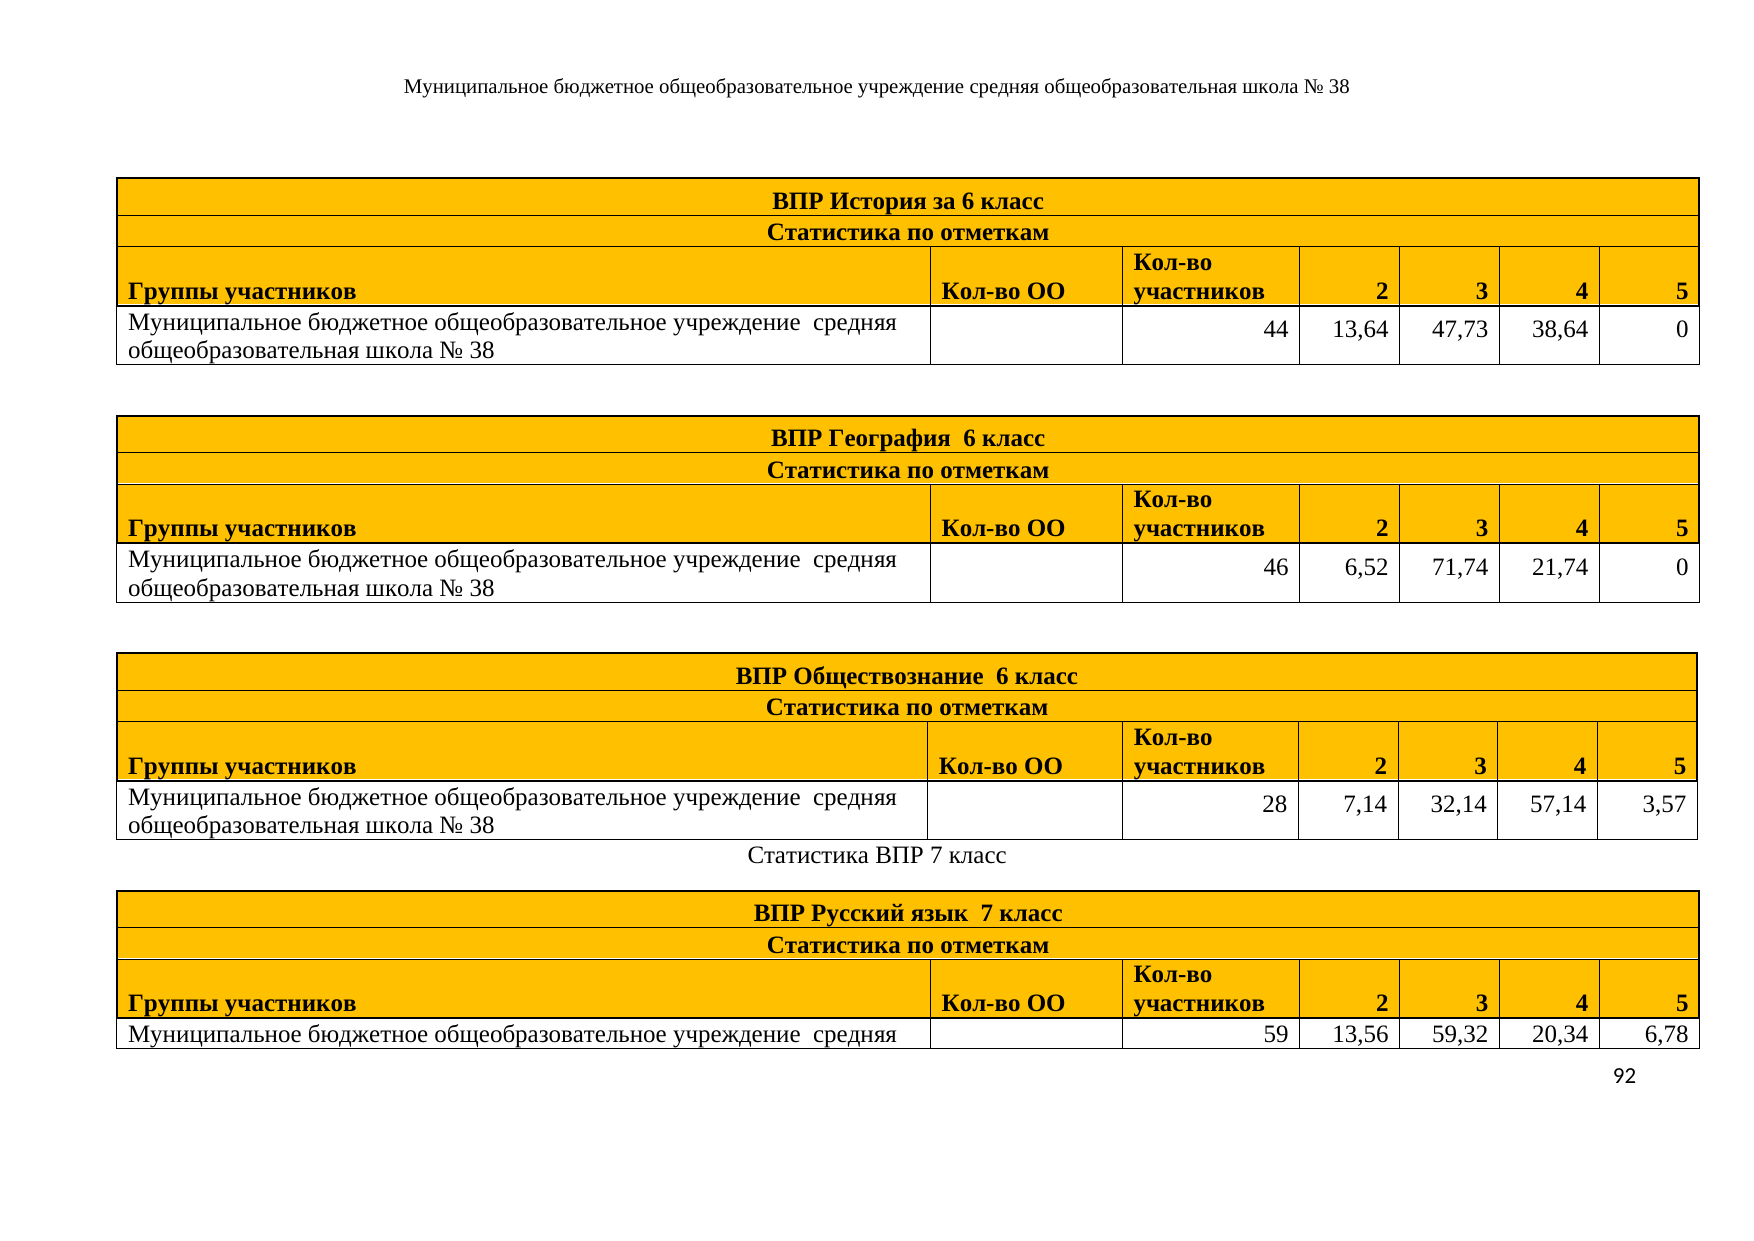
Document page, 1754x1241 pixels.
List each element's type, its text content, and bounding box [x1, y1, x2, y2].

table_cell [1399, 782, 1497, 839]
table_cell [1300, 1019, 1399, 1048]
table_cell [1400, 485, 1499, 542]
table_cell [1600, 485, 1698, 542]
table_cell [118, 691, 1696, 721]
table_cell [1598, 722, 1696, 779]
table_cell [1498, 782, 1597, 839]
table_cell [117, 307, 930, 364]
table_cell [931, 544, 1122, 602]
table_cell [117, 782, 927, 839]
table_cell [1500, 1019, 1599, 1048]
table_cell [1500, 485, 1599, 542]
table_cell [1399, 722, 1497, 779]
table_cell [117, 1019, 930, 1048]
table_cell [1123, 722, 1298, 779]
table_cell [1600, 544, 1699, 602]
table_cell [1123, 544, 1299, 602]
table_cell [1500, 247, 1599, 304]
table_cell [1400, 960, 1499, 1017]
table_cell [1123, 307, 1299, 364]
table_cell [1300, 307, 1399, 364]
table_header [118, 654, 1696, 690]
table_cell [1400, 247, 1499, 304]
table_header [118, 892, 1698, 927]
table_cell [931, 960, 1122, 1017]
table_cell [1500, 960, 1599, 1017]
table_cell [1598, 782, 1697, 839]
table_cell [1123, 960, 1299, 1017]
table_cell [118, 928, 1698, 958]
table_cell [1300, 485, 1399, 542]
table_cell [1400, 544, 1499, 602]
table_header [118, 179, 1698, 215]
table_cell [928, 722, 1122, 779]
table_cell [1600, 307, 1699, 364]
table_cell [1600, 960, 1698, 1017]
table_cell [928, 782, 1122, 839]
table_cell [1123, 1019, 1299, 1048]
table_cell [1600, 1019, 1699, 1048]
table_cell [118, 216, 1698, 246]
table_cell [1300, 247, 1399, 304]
text Статистика ВПР 7 класс [118, 840, 1636, 869]
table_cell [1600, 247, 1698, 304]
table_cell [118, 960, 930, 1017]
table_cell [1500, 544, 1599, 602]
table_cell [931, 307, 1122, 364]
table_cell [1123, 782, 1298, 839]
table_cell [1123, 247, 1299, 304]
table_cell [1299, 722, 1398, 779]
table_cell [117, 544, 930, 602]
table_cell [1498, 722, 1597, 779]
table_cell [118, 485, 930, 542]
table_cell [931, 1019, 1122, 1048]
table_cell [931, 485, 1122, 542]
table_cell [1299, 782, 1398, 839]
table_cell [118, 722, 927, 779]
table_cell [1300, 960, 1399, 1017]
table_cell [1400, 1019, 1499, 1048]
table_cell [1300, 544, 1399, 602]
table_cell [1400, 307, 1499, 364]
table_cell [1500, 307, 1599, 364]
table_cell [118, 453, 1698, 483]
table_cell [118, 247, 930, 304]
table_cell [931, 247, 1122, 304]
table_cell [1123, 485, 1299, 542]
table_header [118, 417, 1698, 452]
